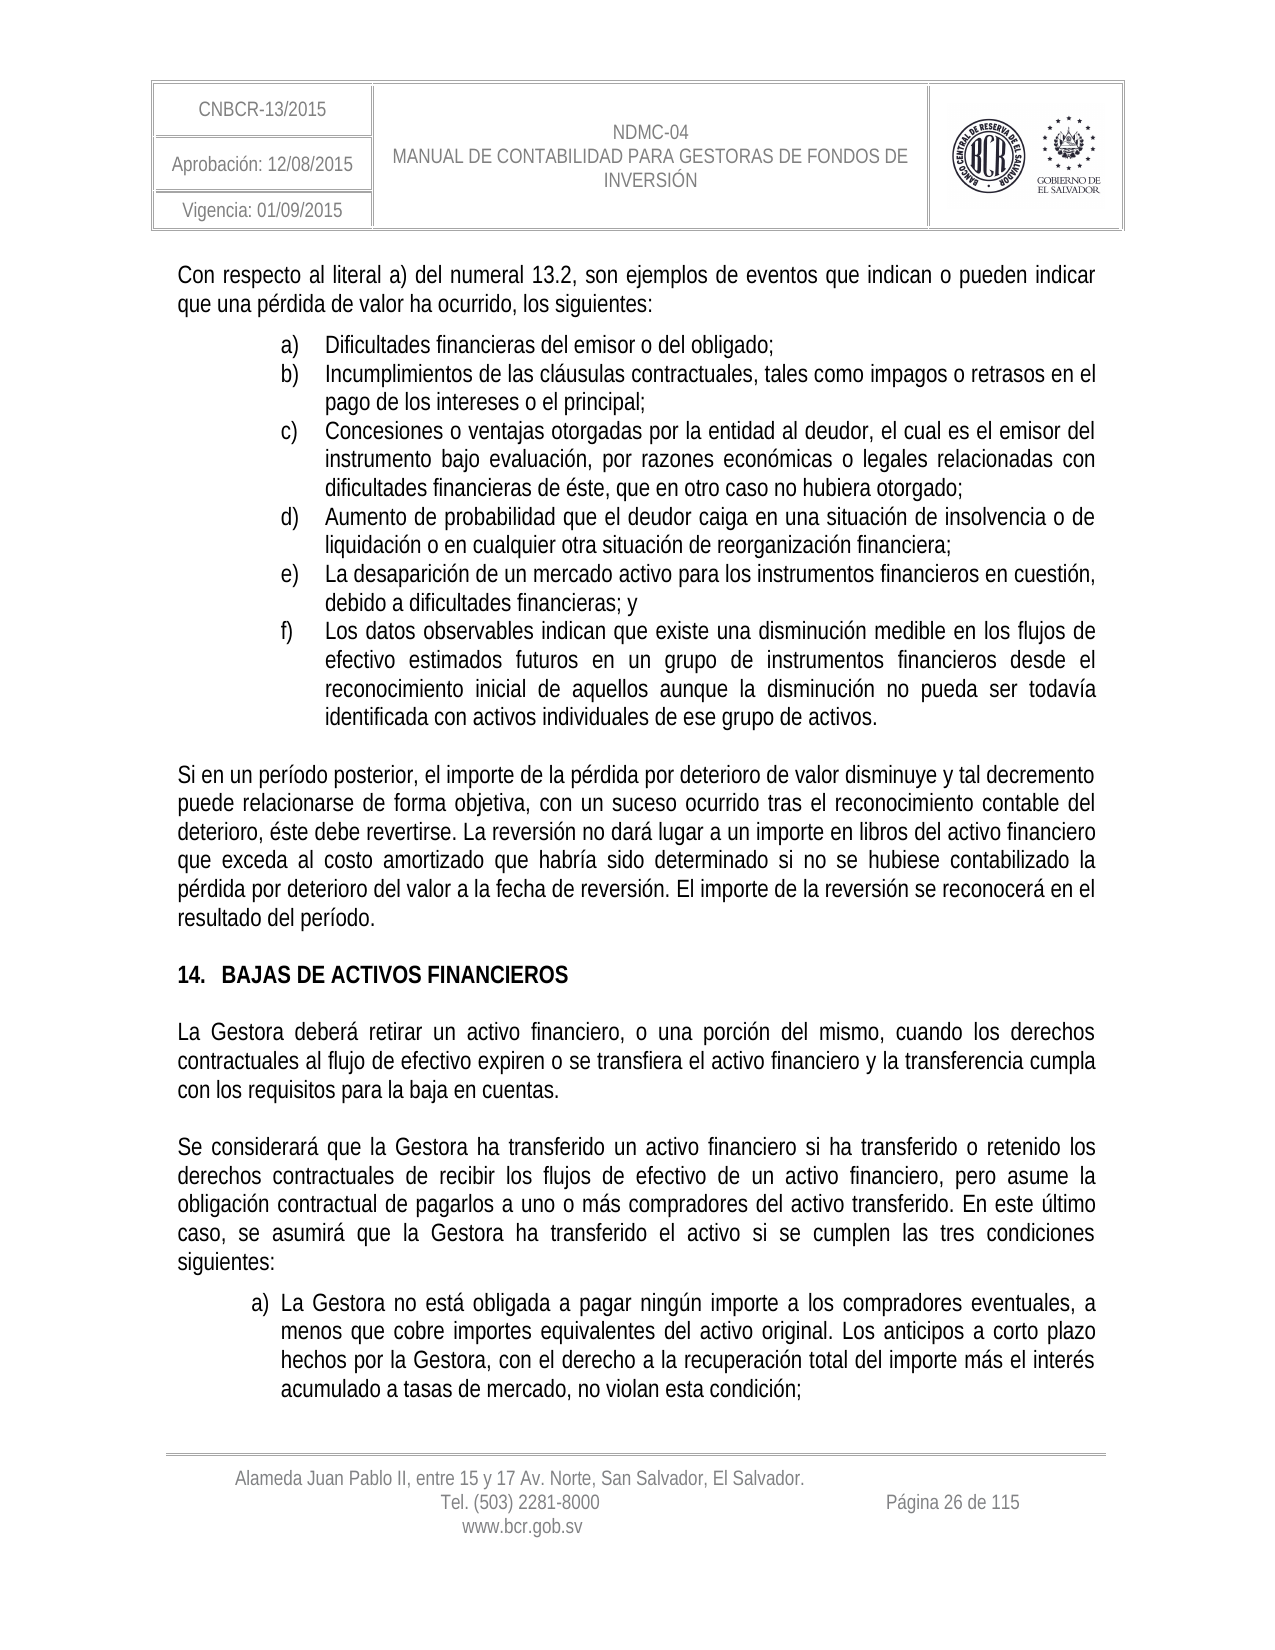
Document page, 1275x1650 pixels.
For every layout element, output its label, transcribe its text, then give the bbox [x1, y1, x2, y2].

list La desaparición de un mercado activo para los instrumentos financieros en cuestión, debido a dificultades financieras; y [281, 559, 1098, 616]
list BAJAS DE ACTIVOS FINANCIEROS [177, 960, 1098, 989]
list Los datos observables indican que existe una disminución medible en los flujos de efectivo estimados futuros en un grupo de instrumentos financieros desde el reconocimiento inicial de aquellos aunque la disminución no pueda ser todavía identificada con activos individuales de ese grupo de activos. [281, 616, 1098, 731]
list Dificultades financieras del emisor o del obligado; [281, 330, 1098, 358]
text Si en un período posterior, el importe de la pérdida por deterioro de valor disminuye y tal decremento puede relacionarse de forma objetiva, con un suceso ocurrido tras el reconocimiento contable del deterioro, éste debe revertirse. La reversión no dará lugar a un importe en libros del activo financiero que exceda al costo amortizado que habría sido determinado si no se hubiese contabilizado la pérdida por deterioro del valor a la fecha de reversión. El importe de la reversión se reconocerá en el resultado del período. [177, 759, 1098, 931]
text Con respecto al literal a) del numeral 13.2, son ejemplos de eventos que indican o pueden indicar que una pérdida de valor ha ocurrido, los siguientes: [177, 260, 1098, 317]
list La Gestora no está obligada a pagar ningún importe a los compradores eventuales, a menos que cobre importes equivalentes del activo original. Los anticipos a corto plazo hechos por la Gestora, con el derecho a la recuperación total del importe más el interés acumulado a tasas de mercado, no violan esta condición; [251, 1288, 1098, 1402]
text La Gestora deberá retirar un activo financiero, o una porción del mismo, cuando los derechos contractuales al flujo de efectivo expiren o se transfiera el activo financiero y la transferencia cumpla con los requisitos para la baja en cuentas. [177, 1017, 1098, 1103]
list Aumento de probabilidad que el deudor caiga en una situación de insolvencia o de liquidación o en cualquier otra situación de reorganización financiera; [281, 502, 1098, 559]
list Incumplimientos de las cláusulas contractuales, tales como impagos o retrasos en el pago de los intereses o el principal; [281, 358, 1098, 416]
list Concesiones o ventajas otorgadas por la entidad al deudor, el cual es el emisor del instrumento bajo evaluación, por razones económicas o legales relacionadas con dificultades financieras de éste, que en otro caso no hubiera otorgado; [281, 416, 1098, 502]
text Se considerará que la Gestora ha transferido un activo financiero si ha transferido o retenido los derechos contractuales de recibir los flujos de efectivo de un activo financiero, pero asume la obligación contractual de pagarlos a uno o más compradores del activo transferido. En este último caso, se asumirá que la Gestora ha transferido el activo si se cumplen las tres condiciones siguientes: [177, 1132, 1098, 1275]
picture [946, 103, 1105, 209]
